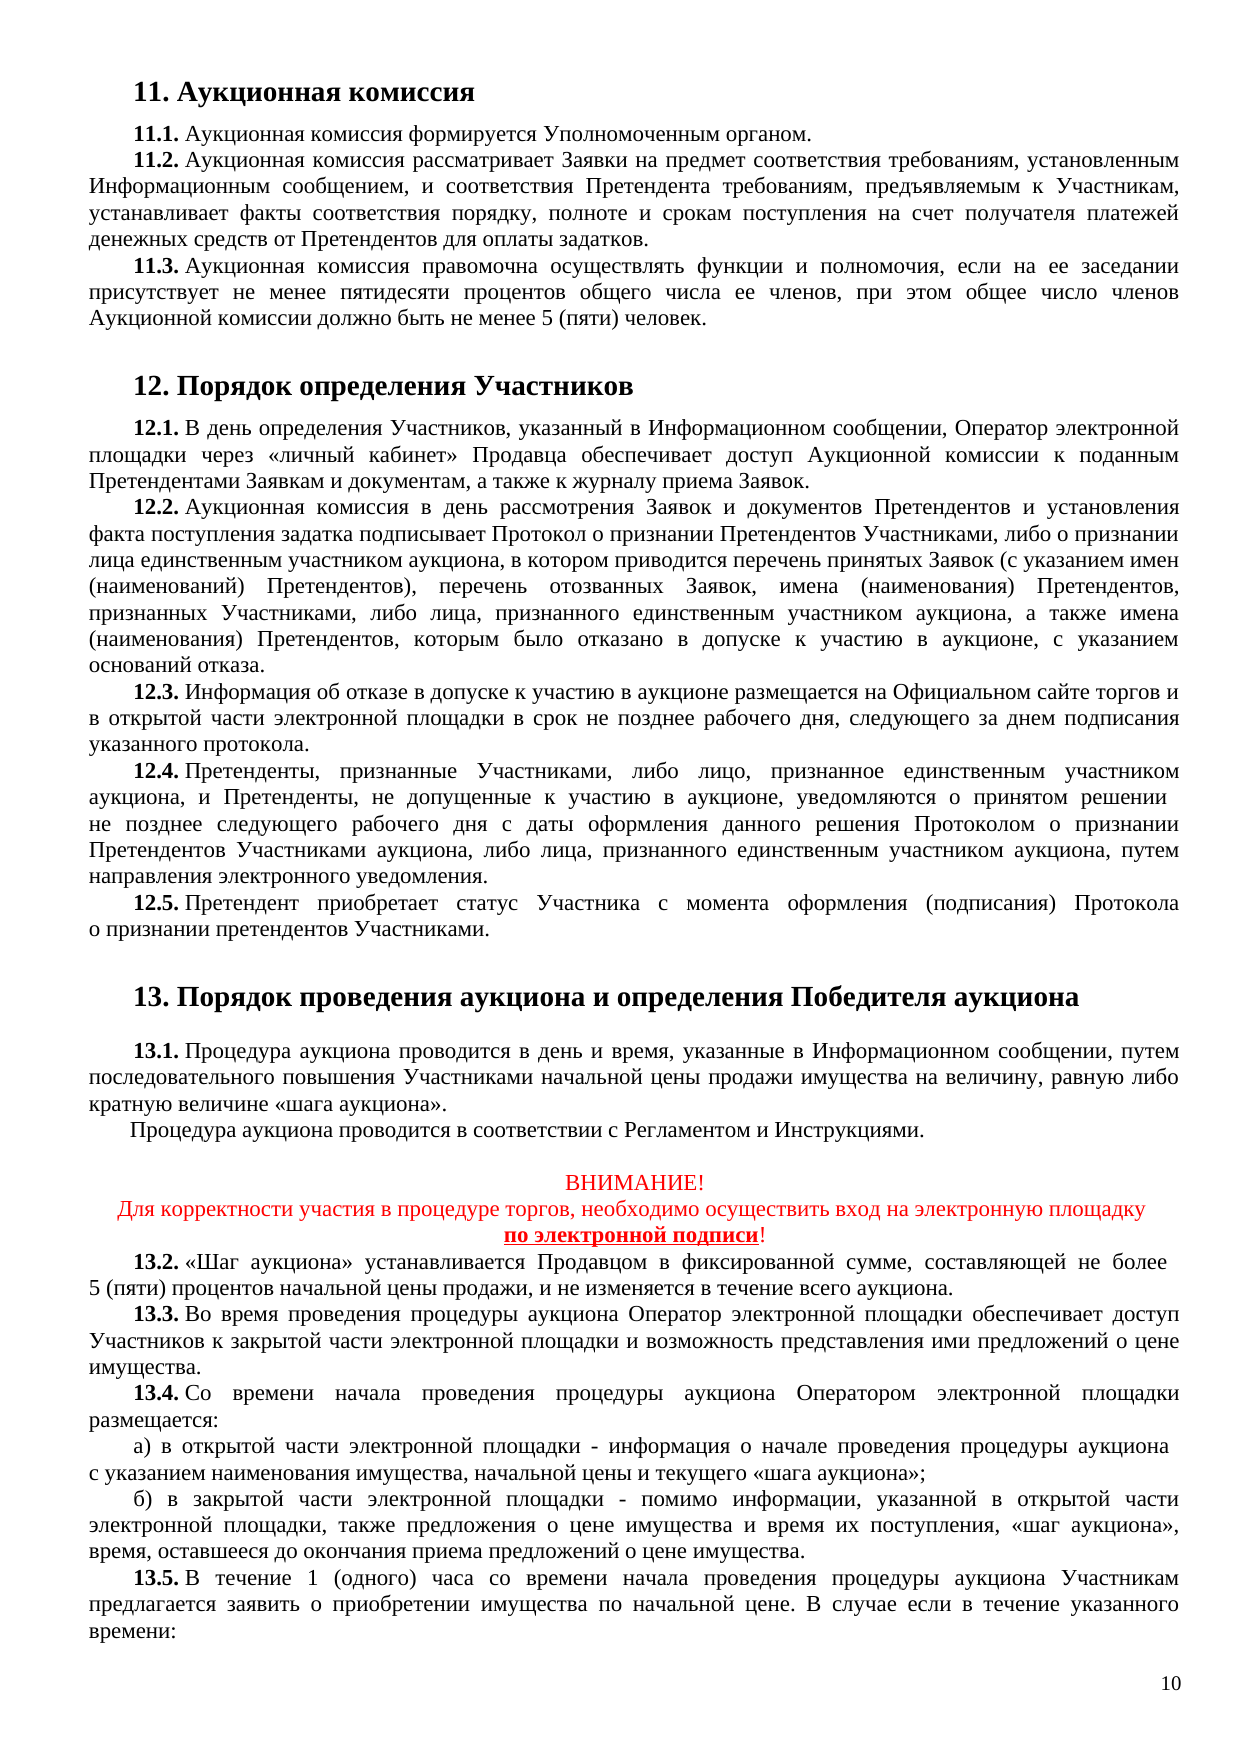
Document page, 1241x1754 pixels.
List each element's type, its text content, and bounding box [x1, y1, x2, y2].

text 13.3. Во время проведения процедуры аукциона Оператор электронной площадки обеспечивает доступ Участников к закрытой части электронной площадки и возможность представления ими предложений о цене имущества. [89, 1300, 1181, 1379]
subtitle 12. Порядок определения Участников [89, 368, 1181, 402]
text 11.3. Аукционная комиссия правомочна осуществлять функции и полномочия, если на ее заседании присутствует не менее пятидесяти процентов общего числа ее членов, при этом общее число членов Аукционной комиссии должно быть не менее 5 (пяти) человек. [89, 252, 1181, 331]
text 13.1. Процедура аукциона проводится в день и время, указанные в Информационном сообщении, путем последовательного повышения Участниками начальной цены продажи имущества на величину, равную либо кратную величине «шага аукциона». [89, 1037, 1181, 1116]
text 11.2. Аукционная комиссия рассматривает Заявки на предмет соответствия требованиям, установленным Информационным сообщением, и соответствия Претендента требованиям, предъявляемым к Участникам, устанавливает факты соответствия порядку, полноте и срокам поступления на счет получателя платежей денежных средств от Претендентов для оплаты задатков. [89, 146, 1181, 252]
text 13.4. Со времени начала проведения процедуры аукциона Оператором электронной площадки размещается: [89, 1379, 1181, 1432]
text 13.2. «Шаг аукциона» устанавливается Продавцом в фиксированной сумме, составляющей не более 5 (пяти) процентов начальной цены продажи, и не изменяется в течение всего аукциона. [89, 1248, 1181, 1300]
text ВНИМАНИЕ! Для корректности участия в процедуре торгов, необходимо осуществить вход на электронную площадку по электронной подписи! [89, 1169, 1181, 1248]
text 12.4. Претенденты, признанные Участниками, либо лицо, признанное единственным участником аукциона, и Претенденты, не допущенные к участию в аукционе, уведомляются о принятом решении не позднее следующего рабочего дня с даты оформления данного решения Протоколом о признании Претендентов Участниками аукциона, либо лица, признанного единственным участником аукциона, путем направления электронного уведомления. [89, 757, 1181, 889]
subtitle 11. Аукционная комиссия [89, 74, 1181, 107]
text 13.5. В течение 1 (одного) часа со времени начала проведения процедуры аукциона Участникам предлагается заявить о приобретении имущества по начальной цене. В случае если в течение указанного времени: [89, 1564, 1181, 1643]
text Процедура аукциона проводится в соответствии с Регламентом и Инструкциями. [89, 1116, 1181, 1142]
text 12.2. Аукционная комиссия в день рассмотрения Заявок и документов Претендентов и установления факта поступления задатка подписывает Протокол о признании Претендентов Участниками, либо о признании лица единственным участником аукциона, в котором приводится перечень принятых Заявок (с указанием имен (наименований) Претендентов), перечень отозванных Заявок, имена (наименования) Претендентов, признанных Участниками, либо лица, признанного единственным участником аукциона, а также имена (наименования) Претендентов, которым было отказано в допуске к участию в аукционе, с указанием оснований отказа. [89, 493, 1181, 678]
text 12.1. В день определения Участников, указанный в Информационном сообщении, Оператор электронной площадки через «личный кабинет» Продавца обеспечивает доступ Аукционной комиссии к поданным Претендентами Заявкам и документам, а также к журналу приема Заявок. [89, 414, 1181, 493]
text 11.1. Аукционная комиссия формируется Уполномоченным органом. [89, 120, 1181, 146]
text 12.5. Претендент приобретает статус Участника с момента оформления (подписания) Протокола о признании претендентов Участниками. [89, 889, 1181, 941]
text 12.3. Информация об отказе в допуске к участию в аукционе размещается на Официальном сайте торгов и в открытой части электронной площадки в срок не позднее рабочего дня, следующего за днем подписания указанного протокола. [89, 678, 1181, 757]
subtitle 13. Порядок проведения аукциона и определения Победителя аукциона [89, 979, 1181, 1012]
text а) в открытой части электронной площадки - информация о начале проведения процедуры аукциона с указанием наименования имущества, начальной цены и текущего «шага аукциона»; [89, 1432, 1181, 1485]
text б) в закрытой части электронной площадки - помимо информации, указанной в открытой части электронной площадки, также предложения о цене имущества и время их поступления, «шаг аукциона», время, оставшееся до окончания приема предложений о цене имущества. [89, 1485, 1181, 1564]
